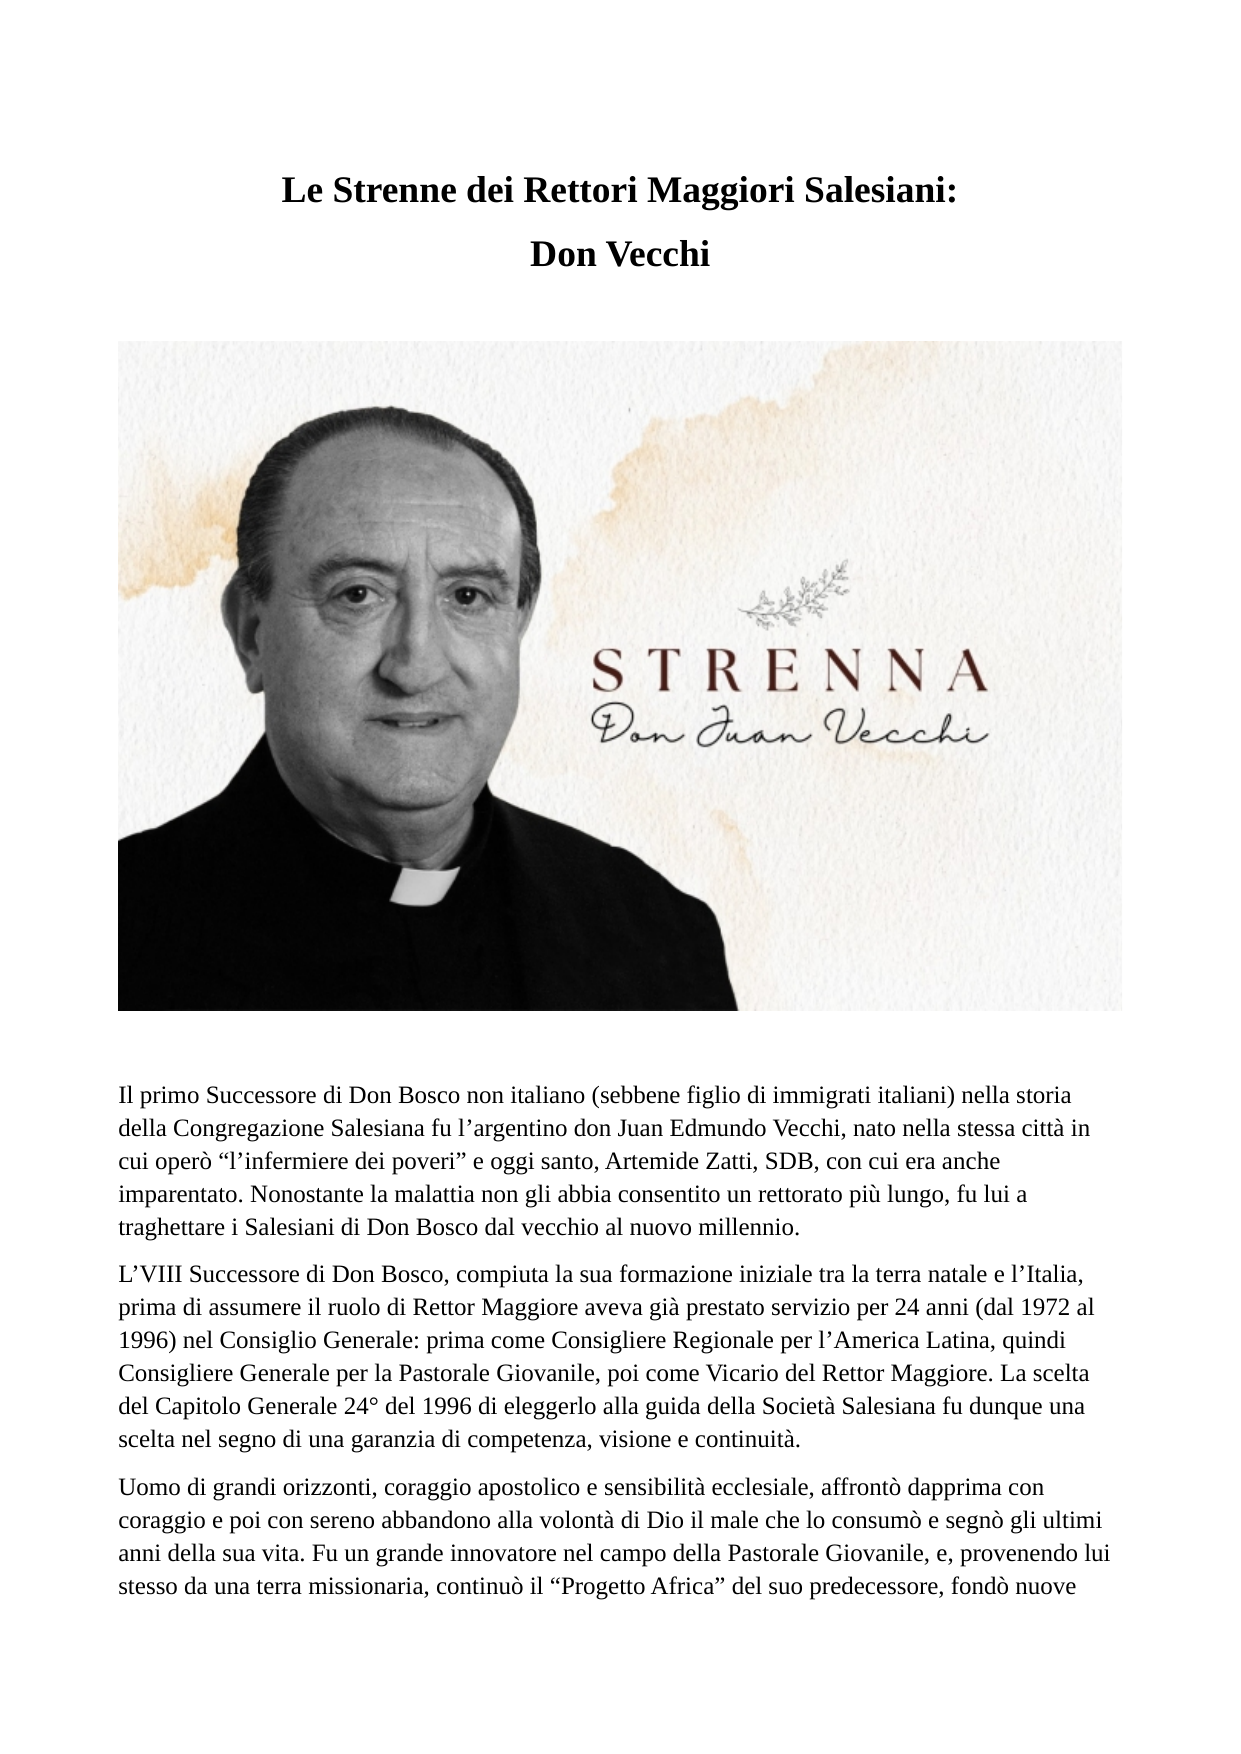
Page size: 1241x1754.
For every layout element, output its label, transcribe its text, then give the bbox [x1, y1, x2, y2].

subtitle Le Strenne dei Rettori Maggiori Salesiani: [118, 168, 1122, 211]
subtitle Don Vecchi [118, 232, 1122, 275]
text L’VIII Successore di Don Bosco, compiuta la sua formazione iniziale tra la terra natale e l’Italia, prima di assumere il ruolo di Rettor Maggiore aveva già prestato servizio per 24 anni (dal 1972 al 1996) nel Consiglio Generale: prima come Consigliere Regionale per l’America Latina, quindi Consigliere Generale per la Pastorale Giovanile, poi come Vicario del Rettor Maggiore. La scelta del Capitolo Generale 24° del 1996 di eleggerlo alla guida della Società Salesiana fu dunque una scelta nel segno di una garanzia di competenza, visione e continuità. [118, 1259, 1122, 1453]
picture [118, 341, 1123, 1011]
text Il primo Successore di Don Bosco non italiano (sebbene figlio di immigrati italiani) nella storia della Congregazione Salesiana fu l’argentino don Juan Edmundo Vecchi, nato nella stessa città in cui operò “l’infermiere dei poveri” e oggi santo, Artemide Zatti, SDB, con cui era anche imparentato. Nonostante la malattia non gli abbia consentito un rettorato più lungo, fu lui a traghettare i Salesiani di Don Bosco dal vecchio al nuovo millennio. [118, 1080, 1122, 1241]
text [118, 1472, 1122, 1600]
